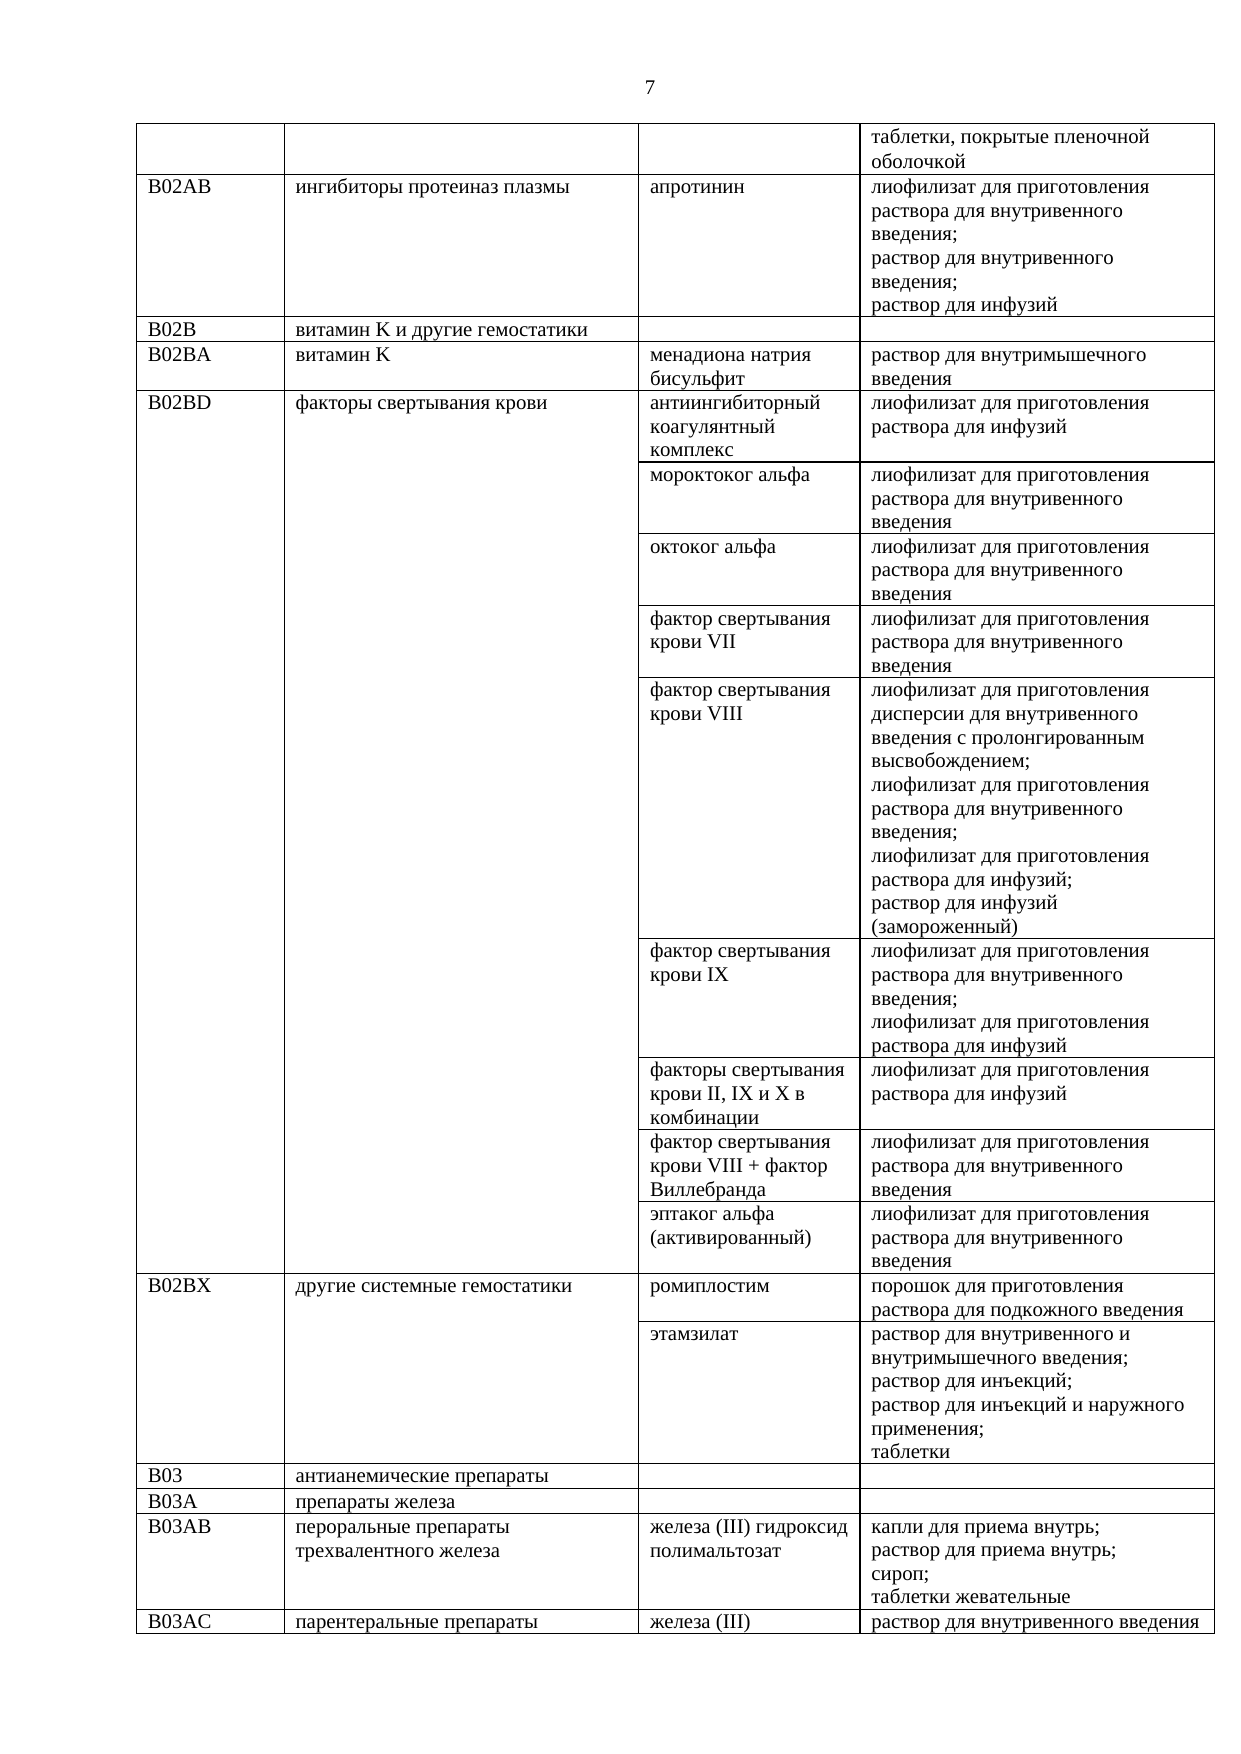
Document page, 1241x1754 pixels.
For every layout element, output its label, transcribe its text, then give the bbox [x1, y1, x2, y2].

table_cell факторы свертывания крови [285, 391, 638, 1272]
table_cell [639, 124, 859, 173]
table_cell пероральные препараты трехвалентного железа [285, 1514, 638, 1608]
table_cell фактор свертывания крови VIII [639, 678, 859, 938]
table_cell B02BD [137, 391, 284, 1272]
table_cell B03A [137, 1489, 284, 1513]
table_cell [861, 124, 1214, 173]
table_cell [285, 1610, 638, 1633]
table_cell октоког альфа [639, 534, 859, 605]
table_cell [639, 1610, 859, 1633]
table_cell лиофилизат для приготовления раствора для внутривенного введения [861, 1202, 1214, 1272]
table_cell эптаког альфа (активированный) [639, 1202, 859, 1272]
table_cell фактор свертывания крови VII [639, 606, 859, 677]
table_cell B03AC [137, 1610, 284, 1633]
table_cell B02B [137, 317, 284, 341]
table_cell [861, 1464, 1214, 1488]
table_cell капли для приема внутрь; раствор для приема внутрь; сироп; таблетки жевательные [861, 1514, 1214, 1608]
table_cell лиофилизат для приготовления раствора для внутривенного введения; лиофилизат для приготовления раствора для инфузий [861, 939, 1214, 1057]
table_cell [861, 1610, 1214, 1633]
table_cell лиофилизат для приготовления раствора для внутривенного введения; раствор для внутривенного введения; раствор для инфузий [861, 175, 1214, 316]
table_cell раствор для внутривенного и внутримышечного введения; раствор для инъекций; раствор для инъекций и наружного применения; таблетки [861, 1322, 1214, 1463]
table_cell [639, 1464, 859, 1488]
table_cell порошок для приготовления раствора для подкожного введения [861, 1274, 1214, 1321]
table_cell апротинин [639, 175, 859, 316]
table_cell B03 [137, 1464, 284, 1488]
table_cell лиофилизат для приготовления раствора для внутривенного введения [861, 1130, 1214, 1201]
table_cell B02AB [137, 175, 284, 316]
table_cell препараты железа [285, 1489, 638, 1513]
table_cell фактор свертывания крови IX [639, 939, 859, 1057]
table_cell витамин K [285, 342, 638, 389]
table_cell [639, 1489, 859, 1513]
table_cell лиофилизат для приготовления раствора для инфузий [861, 1058, 1214, 1129]
table_cell B02BX [137, 1274, 284, 1463]
table_cell [861, 317, 1214, 341]
table_cell ромиплостим [639, 1274, 859, 1321]
table_cell B02BA [137, 342, 284, 389]
table_cell этамзилат [639, 1322, 859, 1463]
table_cell железа (III) гидроксид полимальтозат [639, 1514, 859, 1608]
table_cell другие системные гемостатики [285, 1274, 638, 1463]
table_cell ингибиторы протеиназ плазмы [285, 175, 638, 316]
table_cell витамин K и другие гемостатики [285, 317, 638, 341]
table_cell менадиона натрия бисульфит [639, 342, 859, 389]
table_cell B03AB [137, 1514, 284, 1608]
table_cell лиофилизат для приготовления раствора для внутривенного введения [861, 463, 1214, 533]
table_cell [639, 317, 859, 341]
table_cell [861, 1489, 1214, 1513]
table_cell раствор для внутримышечного введения [861, 342, 1214, 389]
table_cell лиофилизат для приготовления дисперсии для внутривенного введения с пролонгированным высвобождением; лиофилизат для приготовления раствора для внутривенного введения; лиофилизат для приготовления раствора для инфузий; раствор для инфузий (замороженный) [861, 678, 1214, 938]
table_cell фактор свертывания крови VIII + фактор Виллебранда [639, 1130, 859, 1201]
table_cell лиофилизат для приготовления раствора для внутривенного введения [861, 534, 1214, 605]
table_cell антиингибиторный коагулянтный комплекс [639, 391, 859, 461]
table_cell антианемические препараты [285, 1464, 638, 1488]
table_cell мороктоког альфа [639, 463, 859, 533]
table_cell факторы свертывания крови II, IX и X в комбинации [639, 1058, 859, 1129]
table_cell лиофилизат для приготовления раствора для инфузий [861, 391, 1214, 461]
table_cell лиофилизат для приготовления раствора для внутривенного введения [861, 606, 1214, 677]
